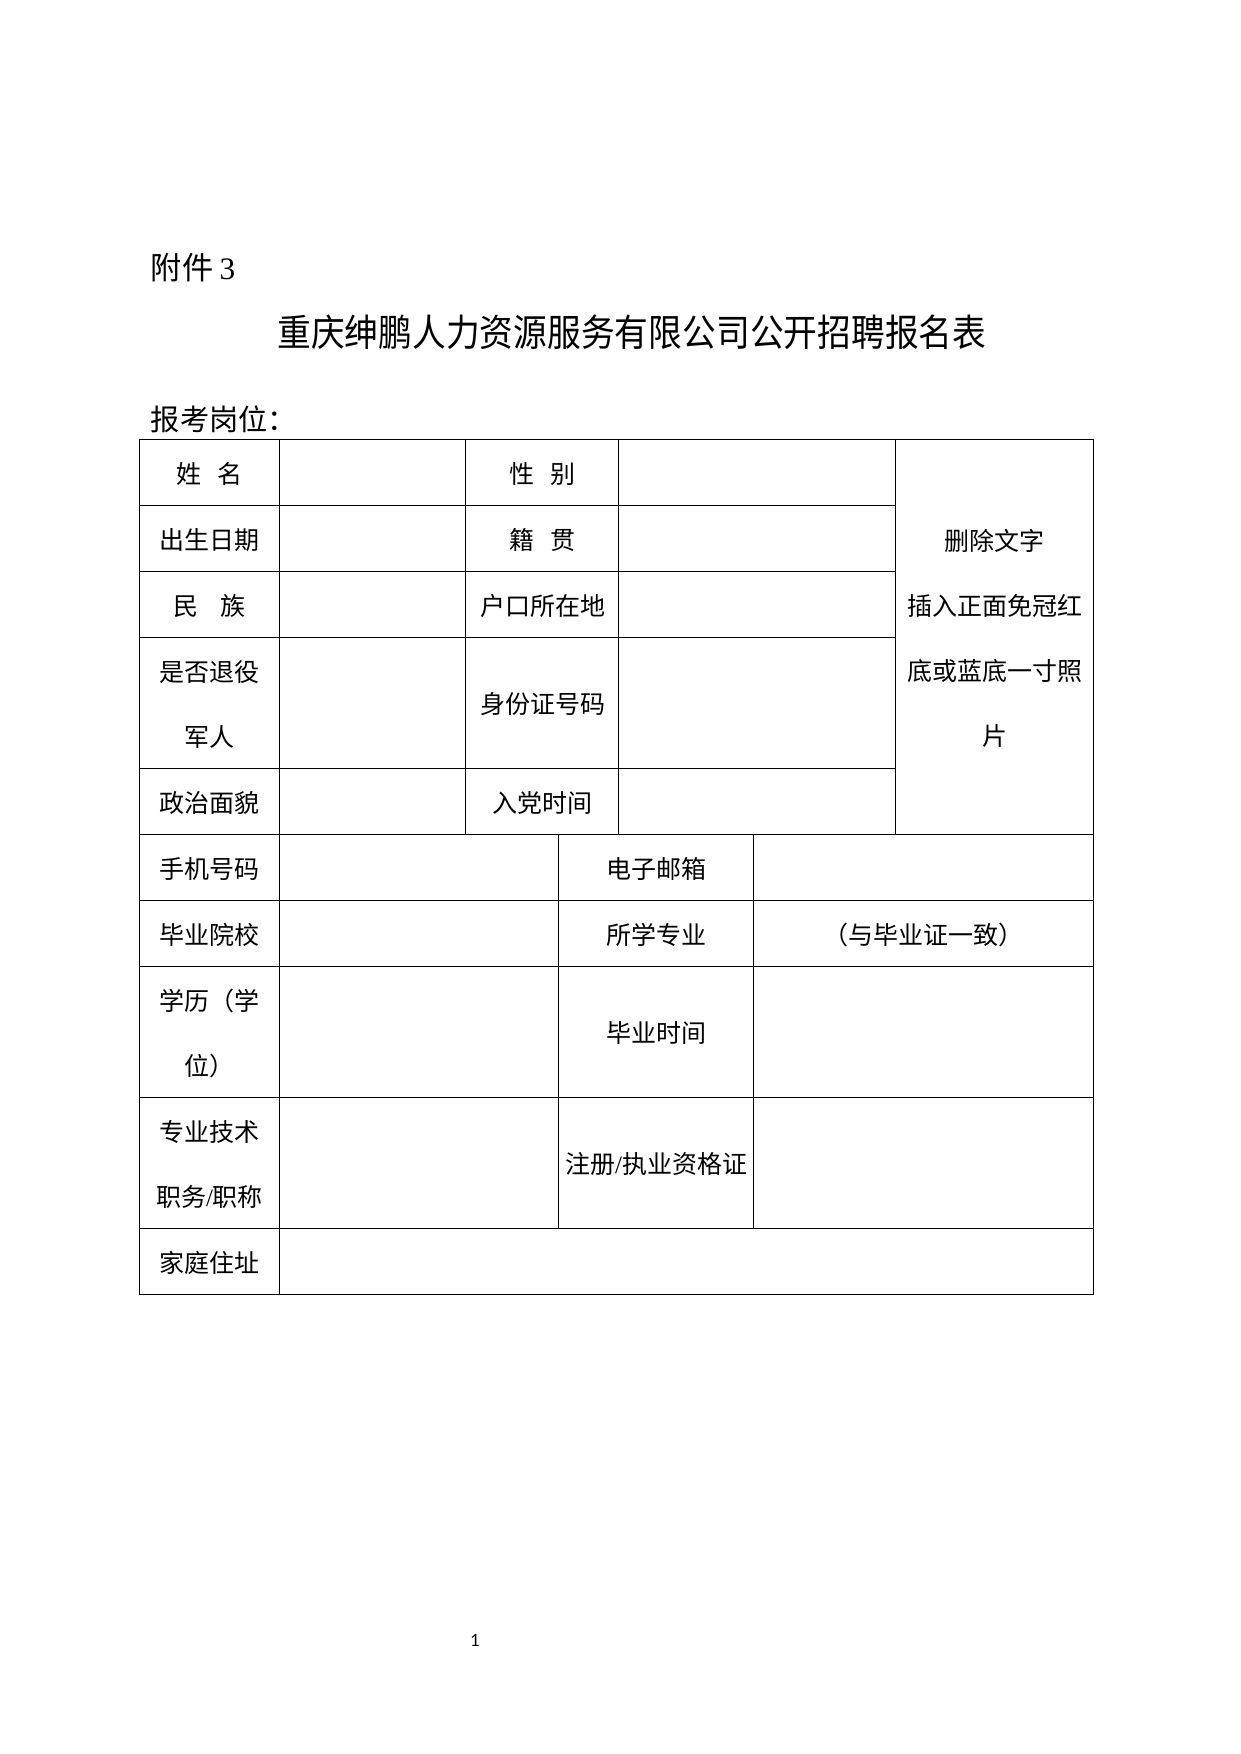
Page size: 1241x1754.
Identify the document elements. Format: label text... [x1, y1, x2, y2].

table_header 姓 名 [140, 440, 279, 505]
table_header [280, 440, 465, 505]
table_cell 电子邮箱 [559, 835, 753, 900]
table_cell [619, 572, 895, 637]
table_cell [619, 769, 895, 834]
table_header 删除文字 插入正面免冠红底或蓝底一寸照片 [896, 440, 1093, 834]
table_cell [280, 506, 465, 571]
text 报考岗位： [151, 396, 1089, 439]
table_cell 出生日期 [140, 506, 279, 571]
table_cell [619, 638, 895, 768]
table_cell 所学专业 [559, 901, 753, 966]
table_cell [619, 506, 895, 571]
table_cell 学历（学位） [140, 967, 279, 1097]
text 重庆绅鹏人力资源服务有限公司公开招聘报名表 [145, 298, 1096, 363]
table_cell 政治面貌 [140, 769, 279, 834]
table_cell [754, 967, 1093, 1097]
table_cell [280, 967, 558, 1097]
table_cell [754, 1098, 1093, 1228]
table_cell 毕业院校 [140, 901, 279, 966]
table_cell 毕业时间 [559, 967, 753, 1097]
table_cell [280, 638, 465, 768]
table_cell [280, 1098, 558, 1228]
table_header [619, 440, 895, 505]
table_cell 户口所在地 [466, 572, 618, 637]
table_cell 籍 贯 [466, 506, 618, 571]
table_cell 入党时间 [466, 769, 618, 834]
table_cell 家庭住址 [140, 1229, 279, 1293]
table_cell 手机号码 [140, 835, 279, 900]
table_cell [280, 835, 558, 900]
table_cell 民 族 [140, 572, 279, 637]
table_cell [280, 1229, 1093, 1293]
table_cell （与毕业证一致） [754, 901, 1093, 966]
table_cell [280, 901, 558, 966]
table_cell 是否退役 军人 [140, 638, 279, 768]
table_cell 身份证号码 [466, 638, 618, 768]
table_header 性 别 [466, 440, 618, 505]
table_cell 注册/执业资格证 [559, 1098, 753, 1228]
table_cell [754, 835, 1093, 900]
table_cell [280, 572, 465, 637]
table_cell [280, 769, 465, 834]
table_cell 专业技术 职务/职称 [140, 1098, 279, 1228]
text 附件3 [151, 233, 1089, 298]
